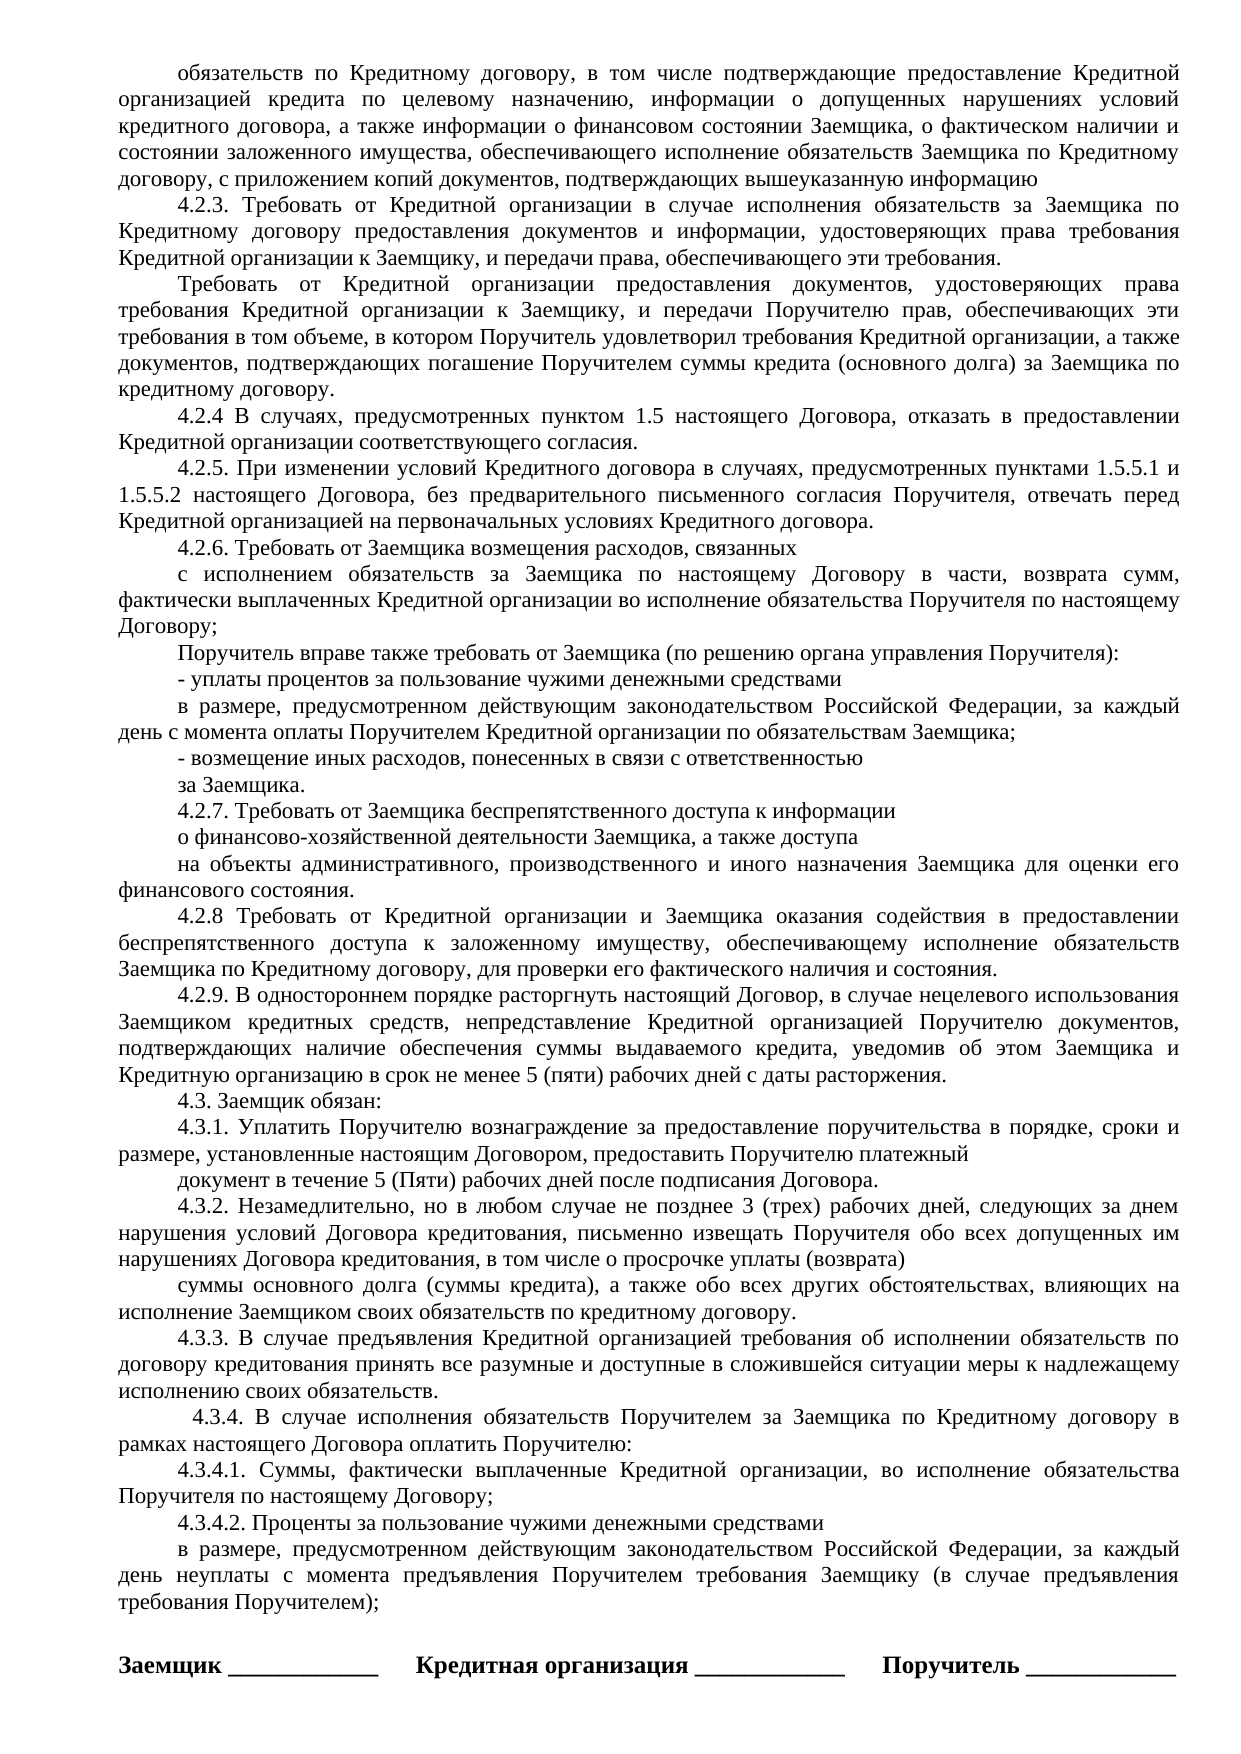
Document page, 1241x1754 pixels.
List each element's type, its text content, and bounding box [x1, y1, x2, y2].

text Поручитель вправе также требовать от Заемщика (по решению органа управления Поручителя): [118, 639, 1181, 665]
text 4.2.7. Требовать от Заемщика беспрепятственного доступа к информации [118, 797, 1181, 823]
text в размере, предусмотренном действующим законодательством Российской Федерации, за каждый день неуплаты с момента предъявления Поручителем требования Заемщику (в случае предъявления требования Поручителем); [118, 1535, 1181, 1614]
text 4.2.3. Требовать от Кредитной организации в случае исполнения обязательств за Заемщика по Кредитному договору предоставления документов и информации, удостоверяющих права требования Кредитной организации к Заемщику, и передачи права, обеспечивающего эти требования. [118, 191, 1181, 270]
text 4.3.4.2. Проценты за пользование чужими денежными средствами [118, 1509, 1181, 1535]
text за Заемщика. [118, 771, 1181, 797]
text 4.3.4.1. Суммы, фактически выплаченные Кредитной организации, во исполнение обязательства Поручителя по настоящему Договору; [118, 1456, 1181, 1509]
text с исполнением обязательств за Заемщика по настоящему Договору в части, возврата сумм, фактически выплаченных Кредитной организации во исполнение обязательства Поручителя по настоящему Договору; [118, 560, 1181, 639]
text 4.2.9. В одностороннем порядке расторгнуть настоящий Договор, в случае нецелевого использования Заемщиком кредитных средств, непредставление Кредитной организацией Поручителю документов, подтверждающих наличие обеспечения суммы выдаваемого кредита, уведомив об этом Заемщика и Кредитную организацию в срок не менее 5 (пяти) рабочих дней с даты расторжения. [118, 982, 1181, 1087]
text - уплаты процентов за пользование чужими денежными средствами [118, 665, 1181, 692]
text 4.3.2. Незамедлительно, но в любом случае не позднее 3 (трех) рабочих дней, следующих за днем нарушения условий Договора кредитования, письменно извещать Поручителя обо всех допущенных им нарушениях Договора кредитования, в том числе о просрочке уплаты (возврата) [118, 1192, 1181, 1271]
text 4.3.1. Уплатить Поручителю вознаграждение за предоставление поручительства в порядке, сроки и размере, установленные настоящим Договором, предоставить Поручителю платежный [118, 1113, 1181, 1166]
text 4.3. Заемщик обязан: [118, 1087, 1181, 1113]
text суммы основного долга (суммы кредита), а также обо всех других обстоятельствах, влияющих на исполнение Заемщиком своих обязательств по кредитному договору. [118, 1271, 1181, 1324]
text 4.3.4. В случае исполнения обязательств Поручителем за Заемщика по Кредитному договору в рамках настоящего Договора оплатить Поручителю: [118, 1403, 1181, 1456]
text в размере, предусмотренном действующим законодательством Российской Федерации, за каждый день с момента оплаты Поручителем Кредитной организации по обязательствам Заемщика; [118, 692, 1181, 744]
text 4.2.6. Требовать от Заемщика возмещения расходов, связанных [118, 533, 1181, 560]
text о финансово-хозяйственной деятельности Заемщика, а также доступа [118, 823, 1181, 850]
text обязательств по Кредитному договору, в том числе подтверждающие предоставление Кредитной организацией кредита по целевому назначению, информации о допущенных нарушениях условий кредитного договора, а также информации о финансовом состоянии Заемщика, о фактическом наличии и состоянии заложенного имущества, обеспечивающего исполнение обязательств Заемщика по Кредитному договору, с приложением копий документов, подтверждающих вышеуказанную информацию [118, 59, 1181, 191]
text документ в течение 5 (Пяти) рабочих дней после подписания Договора. [118, 1166, 1181, 1192]
text на объекты административного, производственного и иного назначения Заемщика для оценки его финансового состояния. [118, 850, 1181, 902]
text Требовать от Кредитной организации предоставления документов, удостоверяющих права требования Кредитной организации к Заемщику, и передачи Поручителю прав, обеспечивающих эти требования в том объеме, в котором Поручитель удовлетворил требования Кредитной организации, а также документов, подтверждающих погашение Поручителем суммы кредита (основного долга) за Заемщика по кредитному договору. [118, 270, 1181, 402]
text 4.2.8 Требовать от Кредитной организации и Заемщика оказания содействия в предоставлении беспрепятственного доступа к заложенному имуществу, обеспечивающему исполнение обязательств Заемщика по Кредитному договору, для проверки его фактического наличия и состояния. [118, 902, 1181, 982]
text 4.2.4 В случаях, предусмотренных пунктом 1.5 настоящего Договора, отказать в предоставлении Кредитной организации соответствующего согласия. [118, 402, 1181, 454]
text 4.3.3. В случае предъявления Кредитной организацией требования об исполнении обязательств по договору кредитования принять все разумные и доступные в сложившейся ситуации меры к надлежащему исполнению своих обязательств. [118, 1324, 1181, 1403]
text 4.2.5. При изменении условий Кредитного договора в случаях, предусмотренных пунктами 1.5.5.1 и 1.5.5.2 настоящего Договора, без предварительного письменного согласия Поручителя, отвечать перед Кредитной организацией на первоначальных условиях Кредитного договора. [118, 454, 1181, 533]
text - возмещение иных расходов, понесенных в связи с ответственностью [118, 744, 1181, 771]
